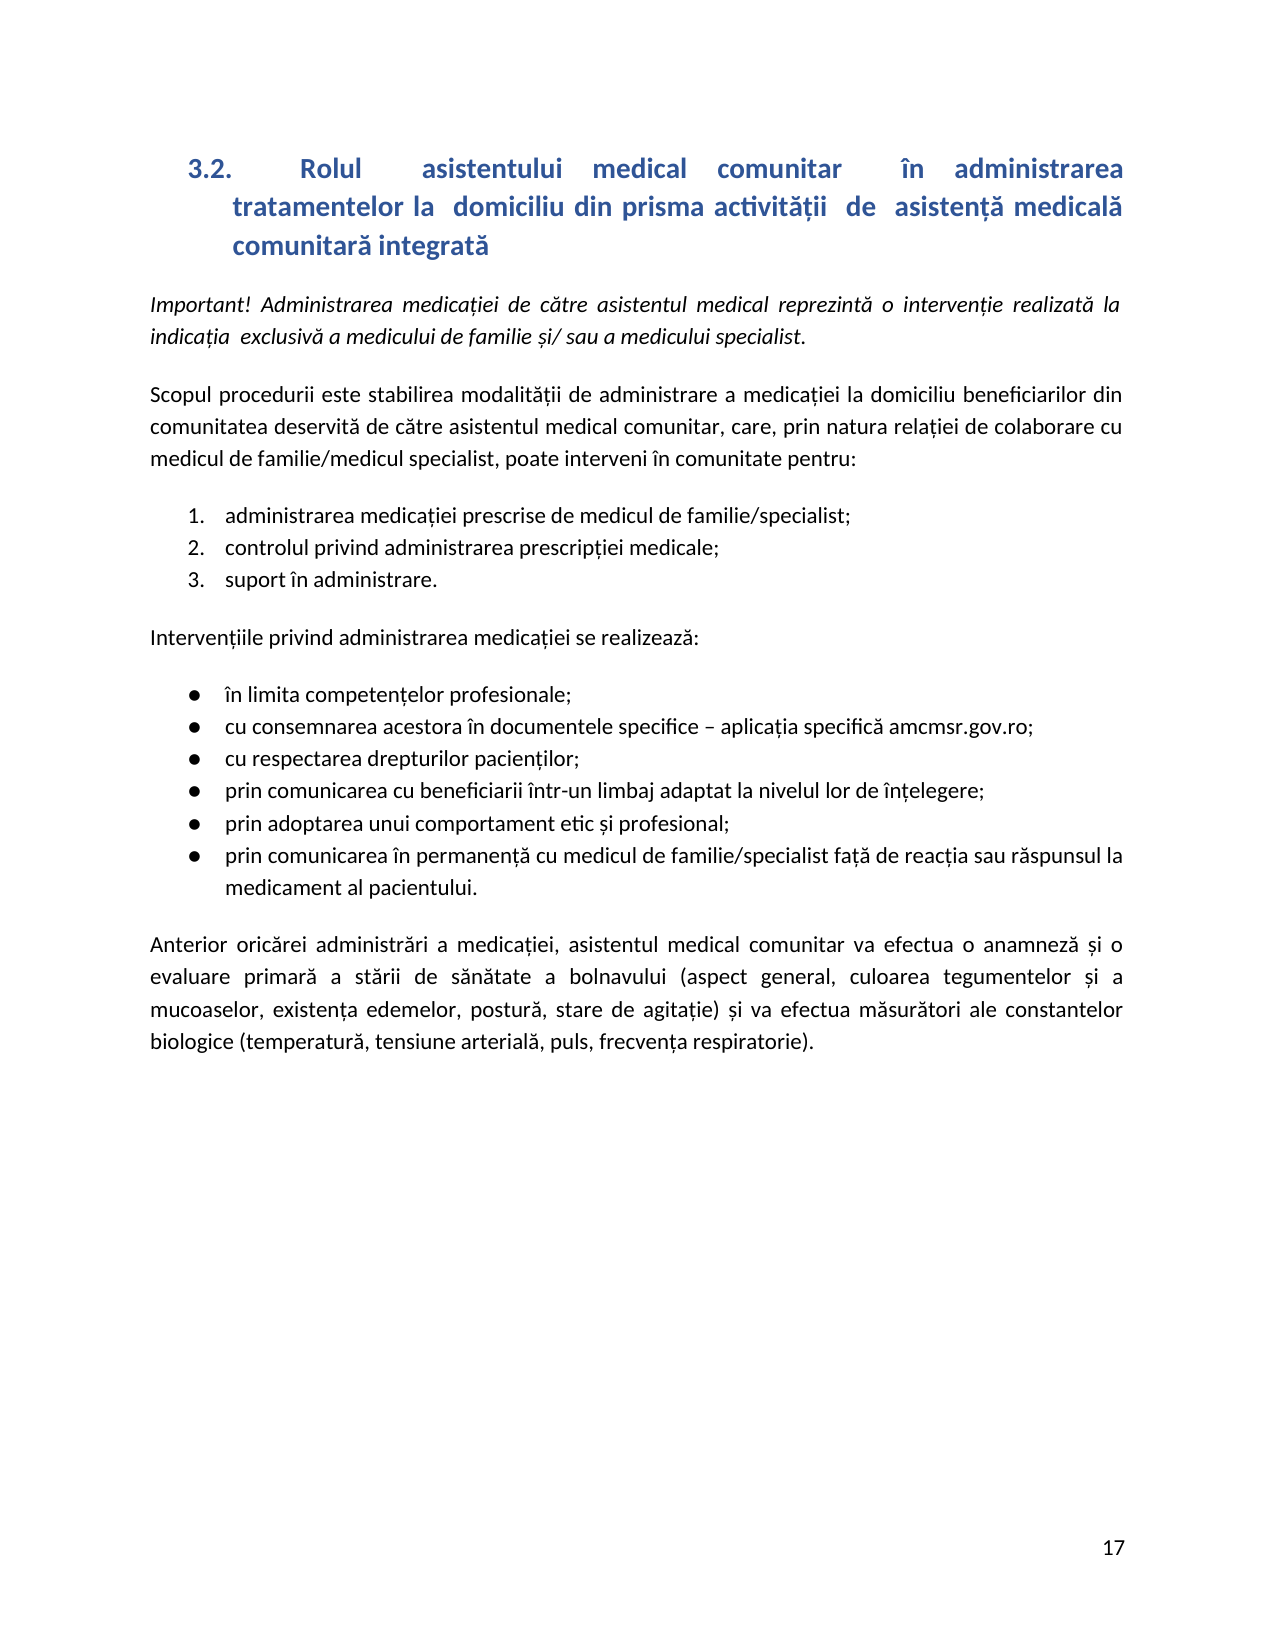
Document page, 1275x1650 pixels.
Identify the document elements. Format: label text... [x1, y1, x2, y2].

text Important! Administrarea medicației de către asistentul medical reprezintă o intervenție realizată la indicația exclusivă a medicului de familie și/ sau a medicului specialist. [150, 290, 1125, 351]
text Anterior oricărei administrări a medicației, asistentul medical comunitar va efectua o anamneză și o evaluare primară a stării de sănătate a bolnavului (aspect general, culoarea tegumentelor și a mucoaselor, existența edemelor, postură, stare de agitație) și va efectua măsurători ale constantelor biologice (temperatură, tensiune arterială, puls, frecvența respiratorie). [150, 930, 1125, 1055]
list cu consemnarea acestora în documentele specifice – aplicația specifică amcmsr.gov.ro; [187, 712, 1125, 740]
list cu respectarea drepturilor pacienților; [187, 744, 1125, 772]
text Intervențiile privind administrarea medicației se realizează: [150, 623, 1125, 651]
text Scopul procedurii este stabilirea modalității de administrare a medicației la domiciliu beneficiarilor din comunitatea deservită de către asistentul medical comunitar, care, prin natura relației de colaborare cu medicul de familie/medicul specialist, poate interveni în comunitate pentru: [150, 380, 1125, 472]
list prin comunicarea în permanență cu medicul de familie/specialist față de reacția sau răspunsul la medicament al pacientului. [187, 841, 1125, 901]
list controlul privind administrarea prescripției medicale; [187, 533, 1125, 561]
list în limita competențelor profesionale; [187, 680, 1125, 708]
subtitle Rolul asistentului medical comunitar în administrarea tratamentelor la domiciliu din prisma activității de asistență medicală comunitară integrată [187, 150, 1125, 262]
list prin comunicarea cu beneficiarii într-un limbaj adaptat la nivelul lor de înțelegere; [187, 777, 1125, 804]
list administrarea medicației prescrise de medicul de familie/specialist; [187, 501, 1125, 529]
list prin adoptarea unui comportament etic și profesional; [187, 809, 1125, 837]
list suport în administrare. [187, 566, 1125, 594]
